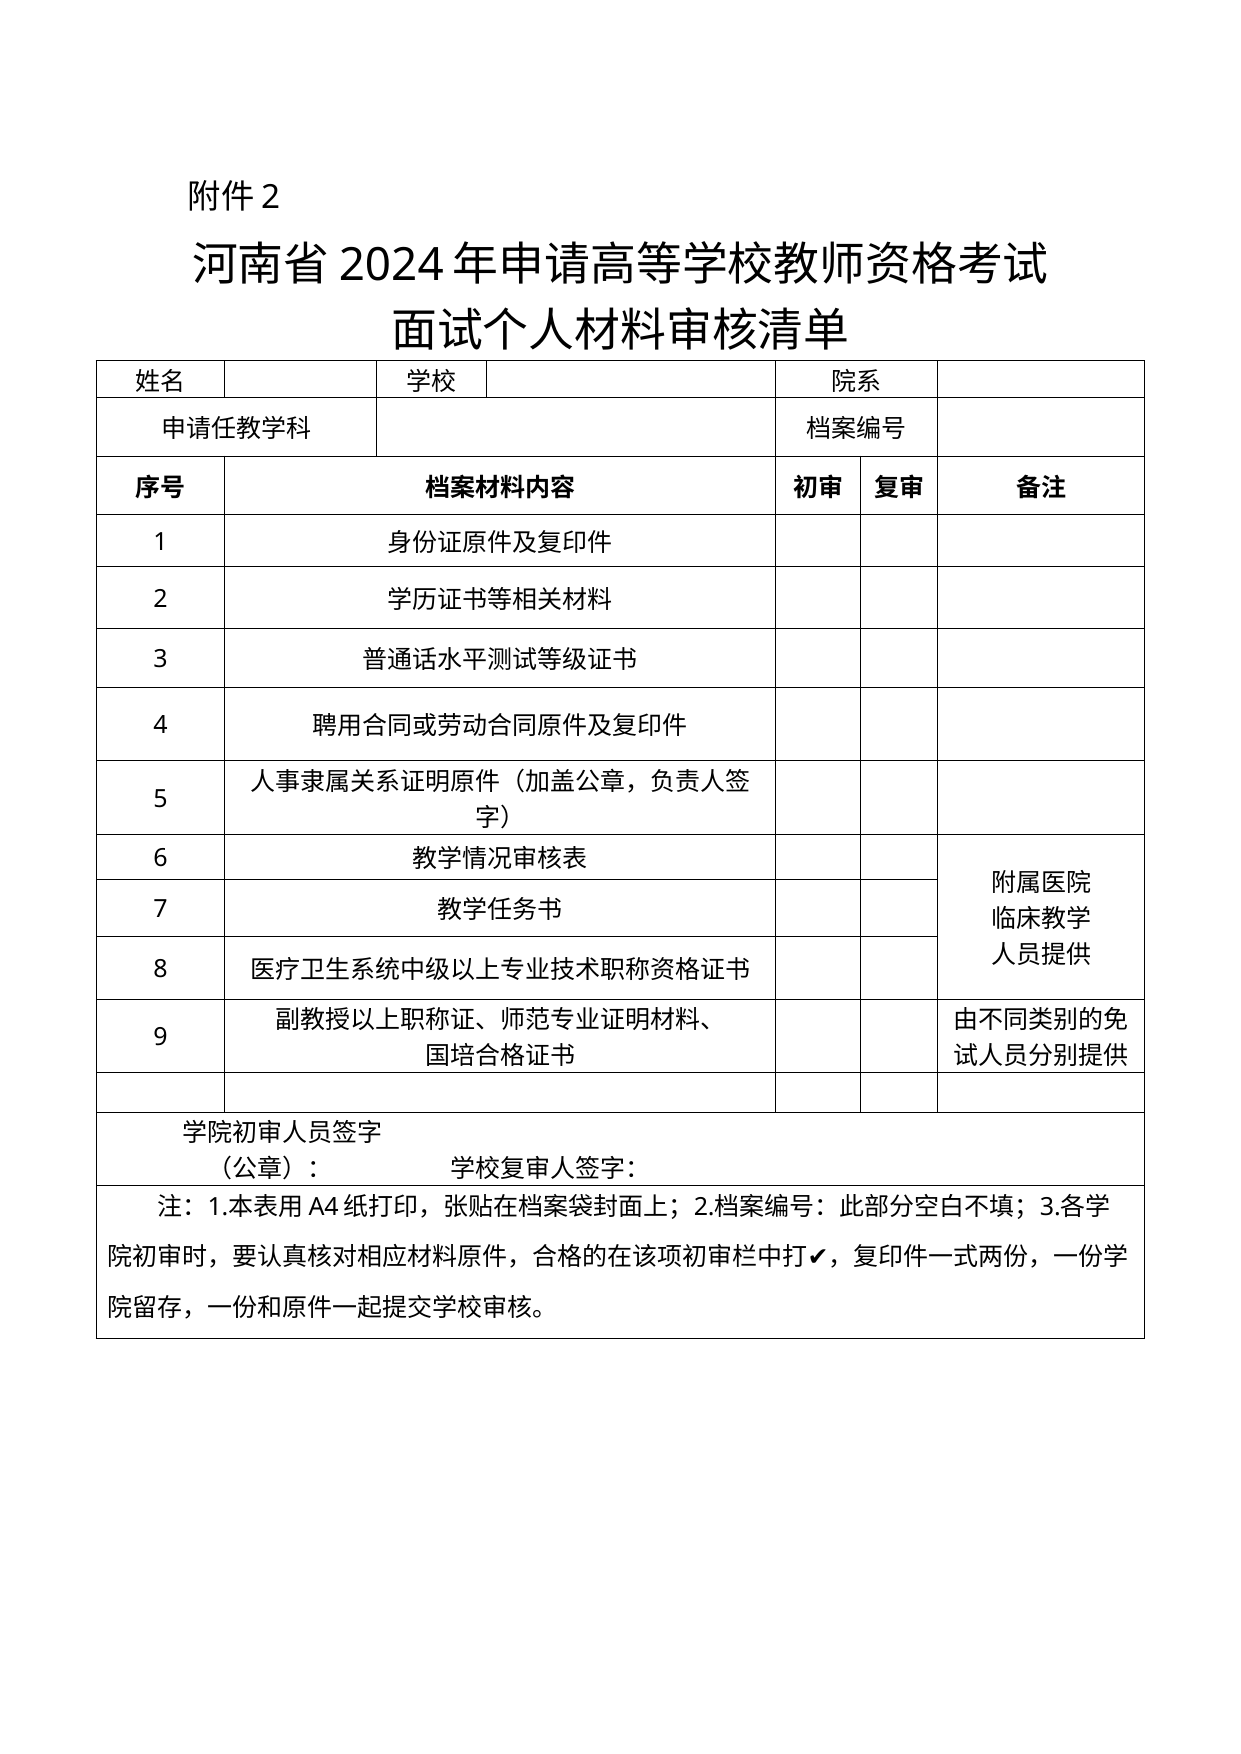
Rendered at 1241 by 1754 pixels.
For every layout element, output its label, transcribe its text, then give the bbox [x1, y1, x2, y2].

table_cell [861, 629, 937, 687]
table_cell 7 [97, 880, 224, 936]
table_cell 聘用合同或劳动合同原件及复印件 [225, 688, 775, 760]
table_cell 附属医院 临床教学 人员提供 [938, 835, 1144, 998]
table_cell 医疗卫生系统中级以上专业技术职称资格证书 [225, 937, 775, 998]
table_cell 8 [97, 937, 224, 998]
table_cell [861, 937, 937, 998]
text 附件2 [187, 162, 1053, 227]
table_header 院系 [776, 361, 937, 397]
table_cell [938, 761, 1144, 833]
table_cell 普通话水平测试等级证书 [225, 629, 775, 687]
table_cell [938, 515, 1144, 566]
table_cell [938, 567, 1144, 628]
table_cell 9 [97, 1000, 224, 1072]
table_cell 3 [97, 629, 224, 687]
table_cell [861, 1073, 937, 1112]
table_cell [938, 629, 1144, 687]
table_cell [861, 688, 937, 760]
table_cell 学历证书等相关材料 [225, 567, 775, 628]
table_cell [938, 1073, 1144, 1112]
text 河南省2024年申请高等学校教师资格考试面试个人材料审核清单 [187, 227, 1053, 360]
table_cell 申请任教学科 [97, 398, 376, 456]
table_cell [776, 761, 860, 833]
table_cell [776, 1073, 860, 1112]
table_cell 1 [97, 515, 224, 566]
table_header 学校 [377, 361, 486, 397]
table_cell [776, 515, 860, 566]
table_cell [776, 567, 860, 628]
table_cell 复审 [861, 457, 937, 514]
table_cell 副教授以上职称证、师范专业证明材料、 国培合格证书 [225, 1000, 775, 1072]
table_cell [861, 880, 937, 936]
table_cell [776, 937, 860, 998]
table_header [487, 361, 775, 397]
table_cell 初审 [776, 457, 860, 514]
table_cell [776, 880, 860, 936]
table_cell 档案编号 [776, 398, 937, 456]
table_cell 身份证原件及复印件 [225, 515, 775, 566]
table_cell 档案材料内容 [225, 457, 775, 514]
table_cell [938, 688, 1144, 760]
table_cell 序号 [97, 457, 224, 514]
table_cell [776, 629, 860, 687]
table_cell [861, 515, 937, 566]
table_cell 2 [97, 567, 224, 628]
table_cell [861, 1000, 937, 1072]
table_cell [776, 688, 860, 760]
table_cell [776, 835, 860, 879]
table_header [225, 361, 376, 397]
table_cell 学院初审人员签字 （公章）： 学校复审人签字： [97, 1113, 1144, 1185]
table_header 姓名 [97, 361, 224, 397]
table_cell [97, 1073, 224, 1112]
table_cell [377, 398, 775, 456]
table_cell 4 [97, 688, 224, 760]
table_cell 备注 [938, 457, 1144, 514]
table_header [938, 361, 1144, 397]
table_cell [938, 398, 1144, 456]
table_cell 5 [97, 761, 224, 833]
table_cell 6 [97, 835, 224, 879]
table_cell 教学任务书 [225, 880, 775, 936]
table_cell 注：1.本表用A4纸打印，张贴在档案袋封面上；2.档案编号：此部分空白不填；3.各学院初审时，要认真核对相应材料原件，合格的在该项初审栏中打✔，复印件一式两份，一份学院留存，一份和原件一起提交学校审核。 [97, 1186, 1144, 1338]
table_cell [225, 1073, 775, 1112]
table_cell [861, 567, 937, 628]
table_cell [861, 835, 937, 879]
table_cell 教学情况审核表 [225, 835, 775, 879]
table_cell 由不同类别的免试人员分别提供 [938, 1000, 1144, 1072]
table_cell [861, 761, 937, 833]
table_cell 人事隶属关系证明原件（加盖公章，负责人签字） [225, 761, 775, 833]
table_cell [776, 1000, 860, 1072]
